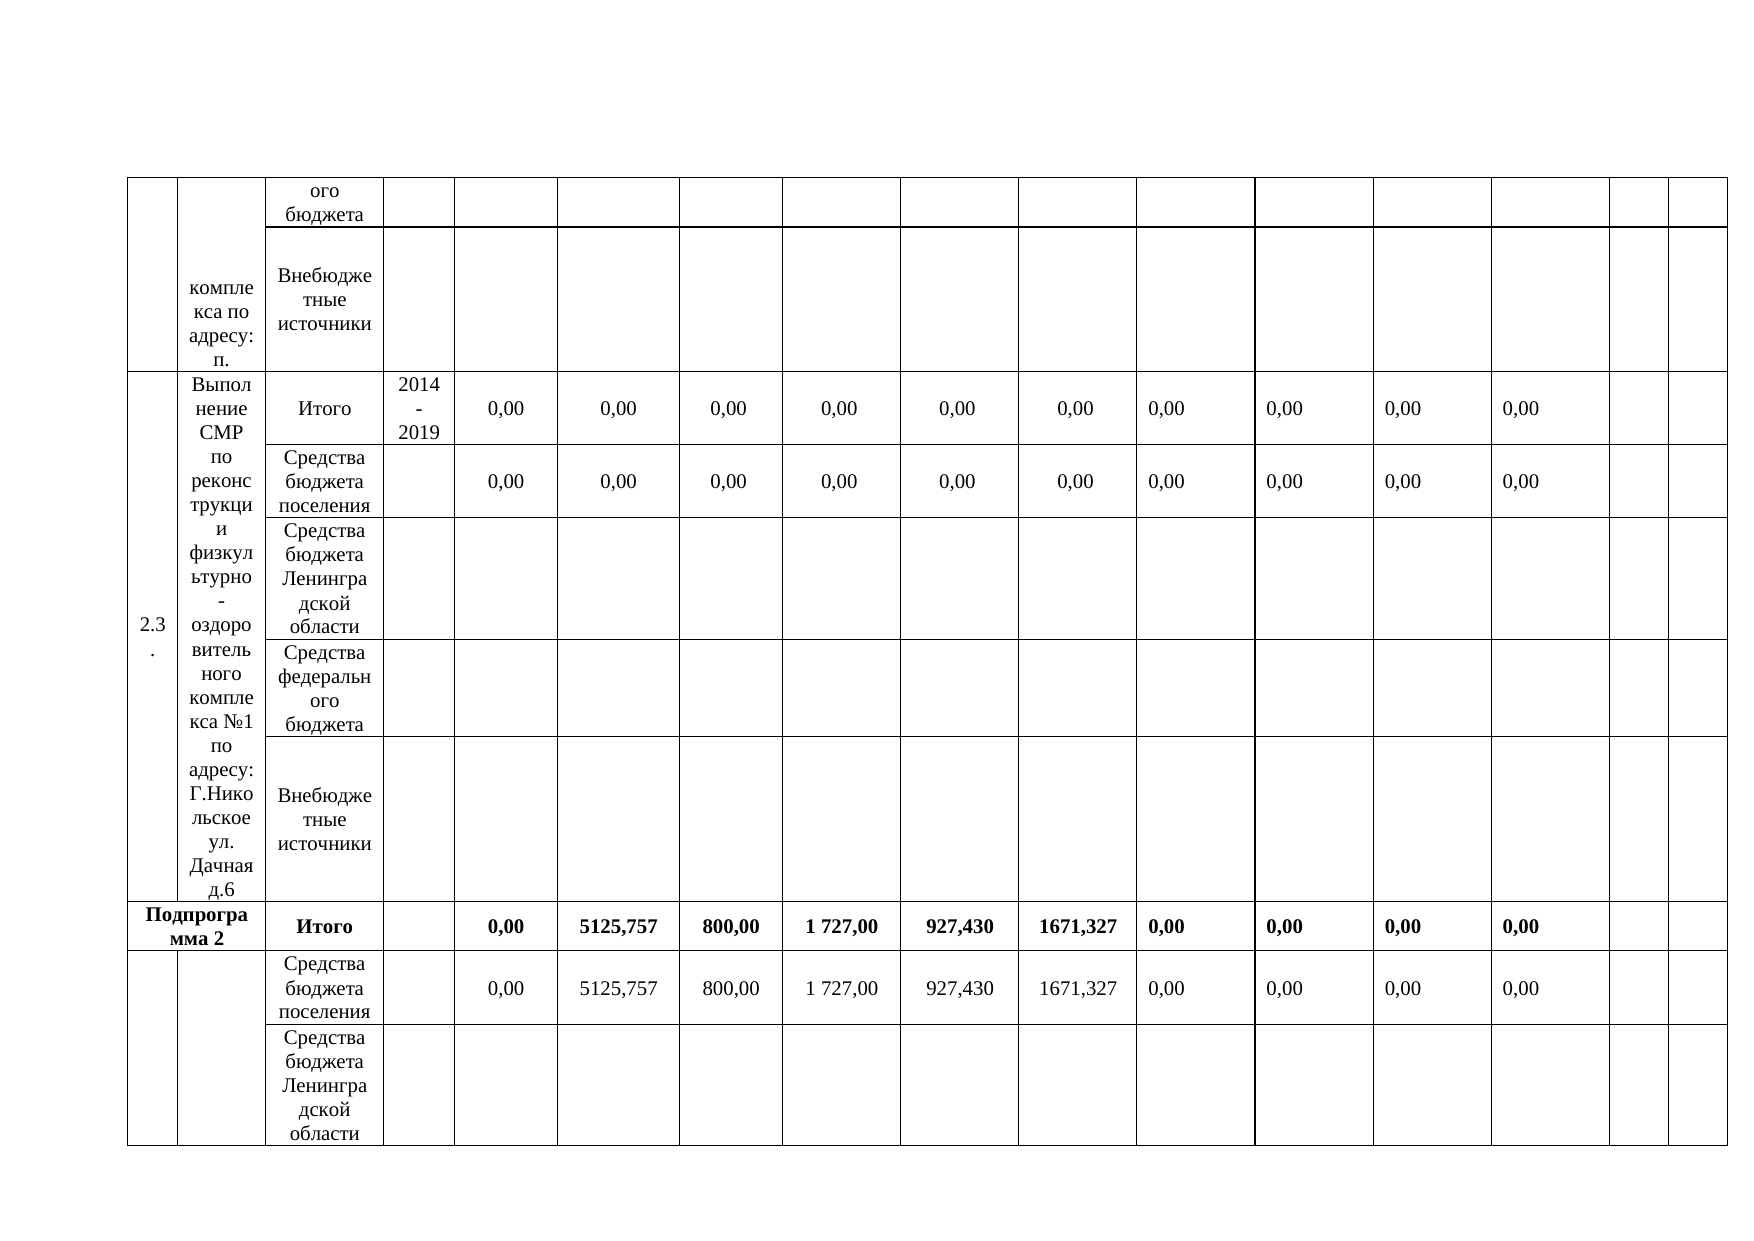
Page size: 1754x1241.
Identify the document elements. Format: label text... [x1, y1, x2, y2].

table_cell 0,00 [1256, 902, 1373, 950]
table_cell [783, 737, 900, 901]
table_cell Внебюджетные источники [266, 737, 383, 901]
table_cell [1610, 178, 1668, 226]
table_cell 800,00 [680, 951, 782, 1023]
table_cell [783, 1025, 900, 1145]
table_cell 0,00 [455, 902, 557, 950]
table_cell [901, 228, 1018, 371]
table_cell [1669, 228, 1727, 371]
table_cell [1669, 445, 1727, 517]
table_cell 0,00 [558, 445, 679, 517]
table_cell 0,00 [783, 445, 900, 517]
table_cell [1374, 640, 1491, 736]
table_cell [558, 737, 679, 901]
table_cell [1492, 518, 1609, 638]
table_cell [783, 640, 900, 736]
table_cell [266, 178, 383, 226]
table_cell 0,00 [455, 951, 557, 1023]
table_cell 0,00 [1019, 445, 1136, 517]
table_cell [1256, 640, 1373, 736]
table_cell 1671,327 [1019, 951, 1136, 1023]
table_cell [384, 228, 454, 371]
table_cell [1374, 518, 1491, 638]
table_cell [1669, 1025, 1727, 1145]
table_cell [1137, 640, 1254, 736]
table_cell 0,00 [901, 445, 1018, 517]
table_cell [1669, 178, 1727, 226]
table_cell [1374, 737, 1491, 901]
table_cell 5125,757 [558, 902, 679, 950]
table_cell [1137, 178, 1254, 226]
table_cell [1256, 737, 1373, 901]
table_cell [384, 518, 454, 638]
table_cell [1019, 228, 1136, 371]
table_cell 0,00 [1492, 372, 1609, 444]
table_cell [1137, 518, 1254, 638]
table_cell [1019, 737, 1136, 901]
table_cell [455, 737, 557, 901]
table_cell 0,00 [1137, 445, 1254, 517]
table_cell 0,00 [455, 372, 557, 444]
table_cell [1669, 737, 1727, 901]
table_cell 5125,757 [558, 951, 679, 1023]
table_cell [901, 518, 1018, 638]
table_cell 0,00 [558, 372, 679, 444]
table_cell [680, 737, 782, 901]
table_cell Средства бюджета поселения [266, 951, 383, 1023]
table_cell [558, 640, 679, 736]
table_cell [1019, 178, 1136, 226]
table_cell 0,00 [1137, 951, 1254, 1023]
table_cell 0,00 [1374, 445, 1491, 517]
table_cell [384, 445, 454, 517]
table_cell 0,00 [1137, 372, 1254, 444]
table_cell [558, 228, 679, 371]
table_cell 0,00 [680, 445, 782, 517]
table_cell [1492, 1025, 1609, 1145]
table_cell 927,430 [901, 902, 1018, 950]
table_cell [1492, 737, 1609, 901]
table_cell [455, 178, 557, 226]
table_cell [1492, 640, 1609, 736]
table_cell [901, 640, 1018, 736]
table_cell 0,00 [1492, 445, 1609, 517]
table_cell 1 727,00 [783, 951, 900, 1023]
table_cell 0,00 [1374, 902, 1491, 950]
table_cell Средства бюджета Ленинградской области [266, 1025, 383, 1145]
table_cell [783, 518, 900, 638]
table_cell [783, 178, 900, 226]
table_cell [1019, 518, 1136, 638]
table_cell [1256, 518, 1373, 638]
table_cell [1669, 640, 1727, 736]
table_cell [1374, 1025, 1491, 1145]
table_cell [1610, 518, 1668, 638]
table_cell [178, 951, 265, 1145]
table_cell [901, 178, 1018, 226]
table_cell 0,00 [1492, 902, 1609, 950]
table_cell 0,00 [1019, 372, 1136, 444]
table_cell [1019, 640, 1136, 736]
table_cell 0,00 [783, 372, 900, 444]
table_cell 0,00 [680, 372, 782, 444]
table_cell 0,00 [1137, 902, 1254, 950]
table_cell Итого [266, 902, 383, 950]
table_cell [1610, 228, 1668, 371]
table_cell [455, 518, 557, 638]
table_cell [1669, 902, 1727, 950]
table_cell 1671,327 [1019, 902, 1136, 950]
table_cell [1374, 228, 1491, 371]
table_cell 0,00 [1256, 372, 1373, 444]
table_cell [384, 1025, 454, 1145]
table_cell [1610, 737, 1668, 901]
table_cell 1 727,00 [783, 902, 900, 950]
table_cell [384, 951, 454, 1023]
table_cell [1137, 228, 1254, 371]
table_cell 927,430 [901, 951, 1018, 1023]
table_cell [1137, 737, 1254, 901]
table_cell [558, 178, 679, 226]
table_cell [1492, 178, 1609, 226]
table_cell Средства федерального бюджета [266, 640, 383, 736]
table_cell 0,00 [1256, 951, 1373, 1023]
table_cell [384, 737, 454, 901]
table_cell 0,00 [1374, 951, 1491, 1023]
table_cell 0,00 [455, 445, 557, 517]
table_cell Внебюджетные источники [266, 228, 383, 371]
table_cell [1374, 178, 1491, 226]
table_cell [680, 1025, 782, 1145]
table_cell [558, 518, 679, 638]
table_cell [1669, 372, 1727, 444]
table_cell [901, 1025, 1018, 1145]
table_cell 2.3. [128, 372, 177, 901]
table_cell Средства бюджета Ленинградской области [266, 518, 383, 638]
table_cell [1669, 518, 1727, 638]
table_cell [1610, 951, 1668, 1023]
table_cell [680, 228, 782, 371]
table_cell [1492, 228, 1609, 371]
table_cell [1610, 445, 1668, 517]
table_cell [1610, 372, 1668, 444]
table_cell 0,00 [1374, 372, 1491, 444]
table_cell 800,00 [680, 902, 782, 950]
table_cell [680, 178, 782, 226]
table_cell [1256, 1025, 1373, 1145]
table_cell [1610, 902, 1668, 950]
table_cell Выполнение СМР по реконструкции физкультурно-оздоровительного комплекса №1 по адресу: Г.Никольское ул. Дачная д.6 [178, 372, 265, 901]
table_cell [128, 951, 177, 1145]
table_cell [558, 1025, 679, 1145]
table_cell Подпрограмма 2 [128, 902, 265, 950]
table_cell [384, 902, 454, 950]
table_cell [1669, 951, 1727, 1023]
table_cell [680, 518, 782, 638]
table_cell [1137, 1025, 1254, 1145]
table_cell [1019, 1025, 1136, 1145]
table_cell [455, 1025, 557, 1145]
table_cell [1610, 1025, 1668, 1145]
table_cell [384, 640, 454, 736]
table_cell [1610, 640, 1668, 736]
table_cell 2014-2019 [384, 372, 454, 444]
table_cell 0,00 [901, 372, 1018, 444]
table_cell [783, 228, 900, 371]
table_cell [1256, 178, 1373, 226]
table_cell [901, 737, 1018, 901]
table_cell [455, 228, 557, 371]
table_cell 0,00 [1492, 951, 1609, 1023]
table_cell [455, 640, 557, 736]
table_cell 0,00 [1256, 445, 1373, 517]
table_cell Средства бюджета поселения [266, 445, 383, 517]
table_cell Итого [266, 372, 383, 444]
table_cell [384, 178, 454, 226]
table_cell [1256, 228, 1373, 371]
table_cell [680, 640, 782, 736]
